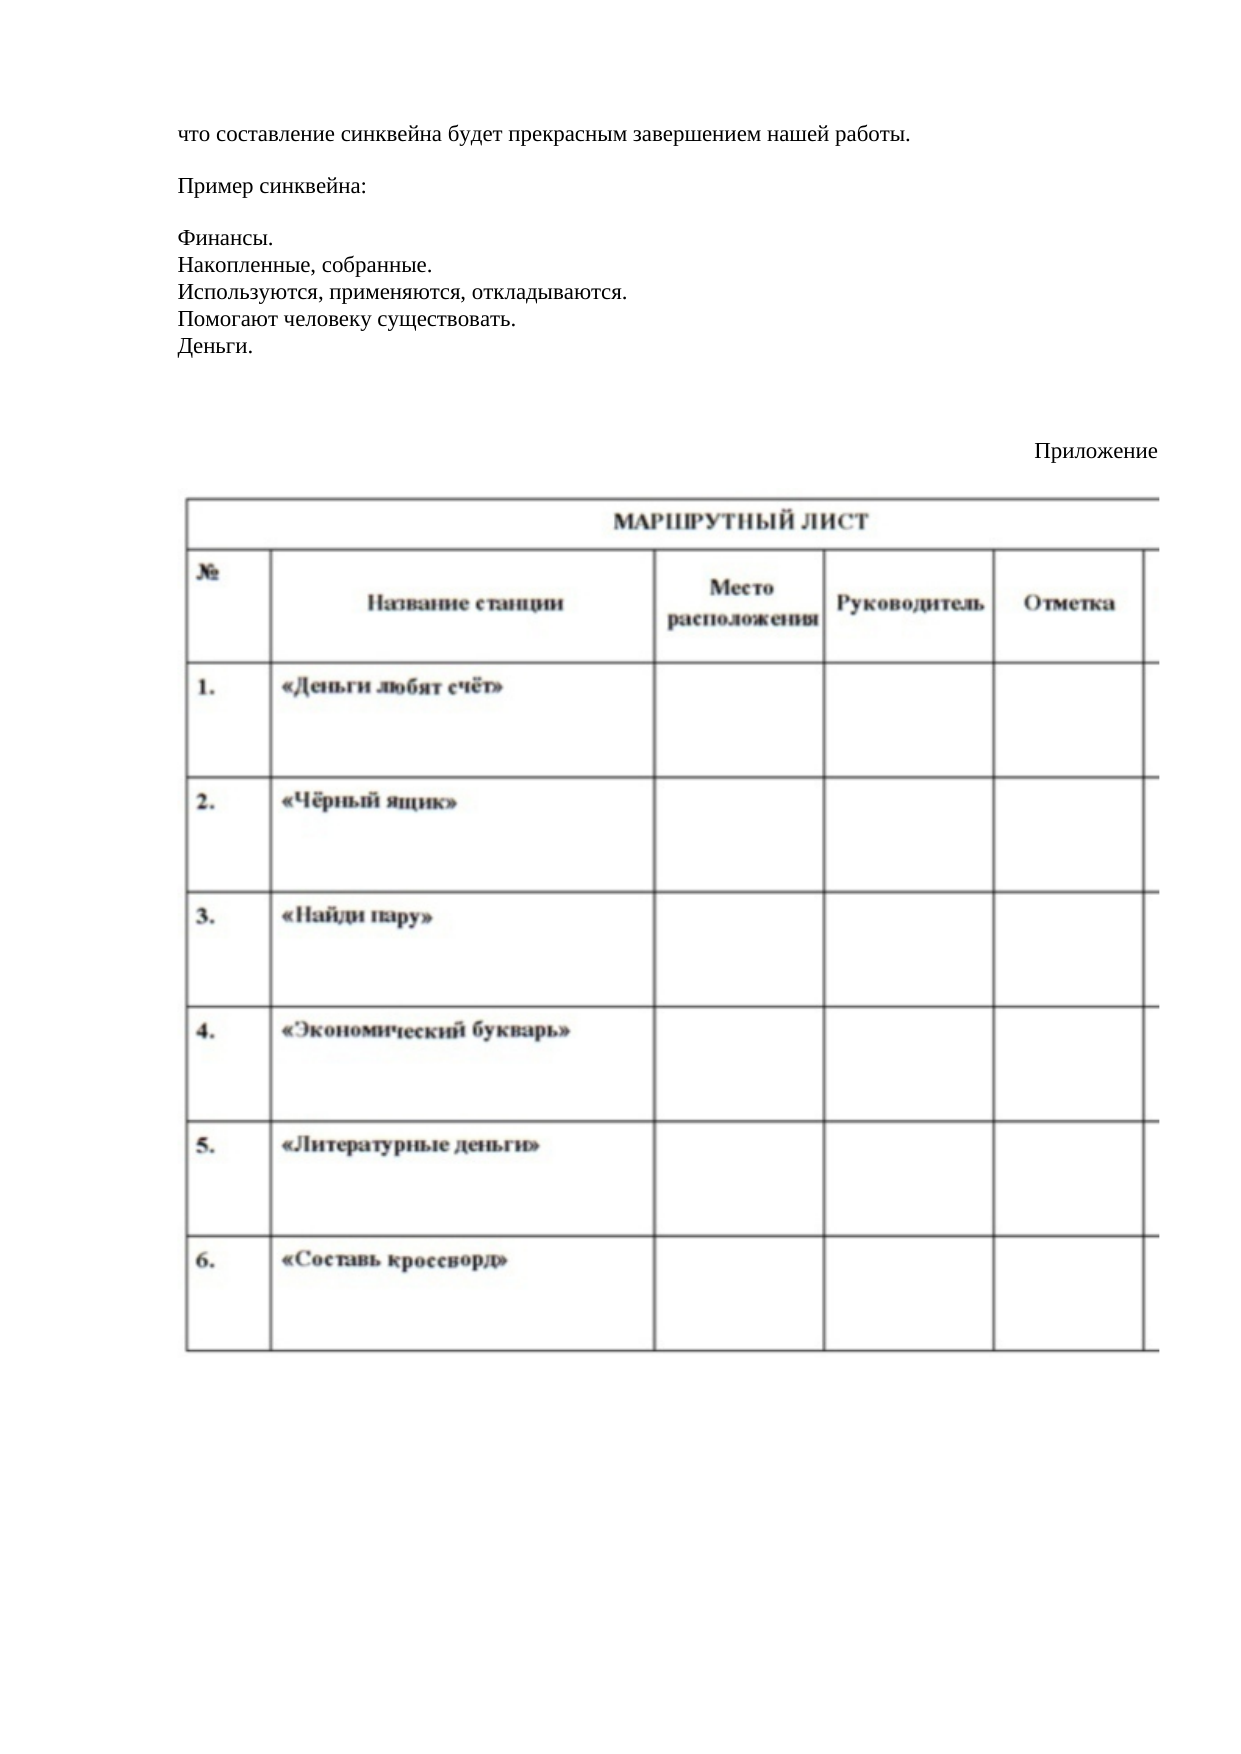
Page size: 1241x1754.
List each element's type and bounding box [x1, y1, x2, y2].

table_header [176, 118, 1159, 1437]
picture [177, 488, 1160, 1358]
